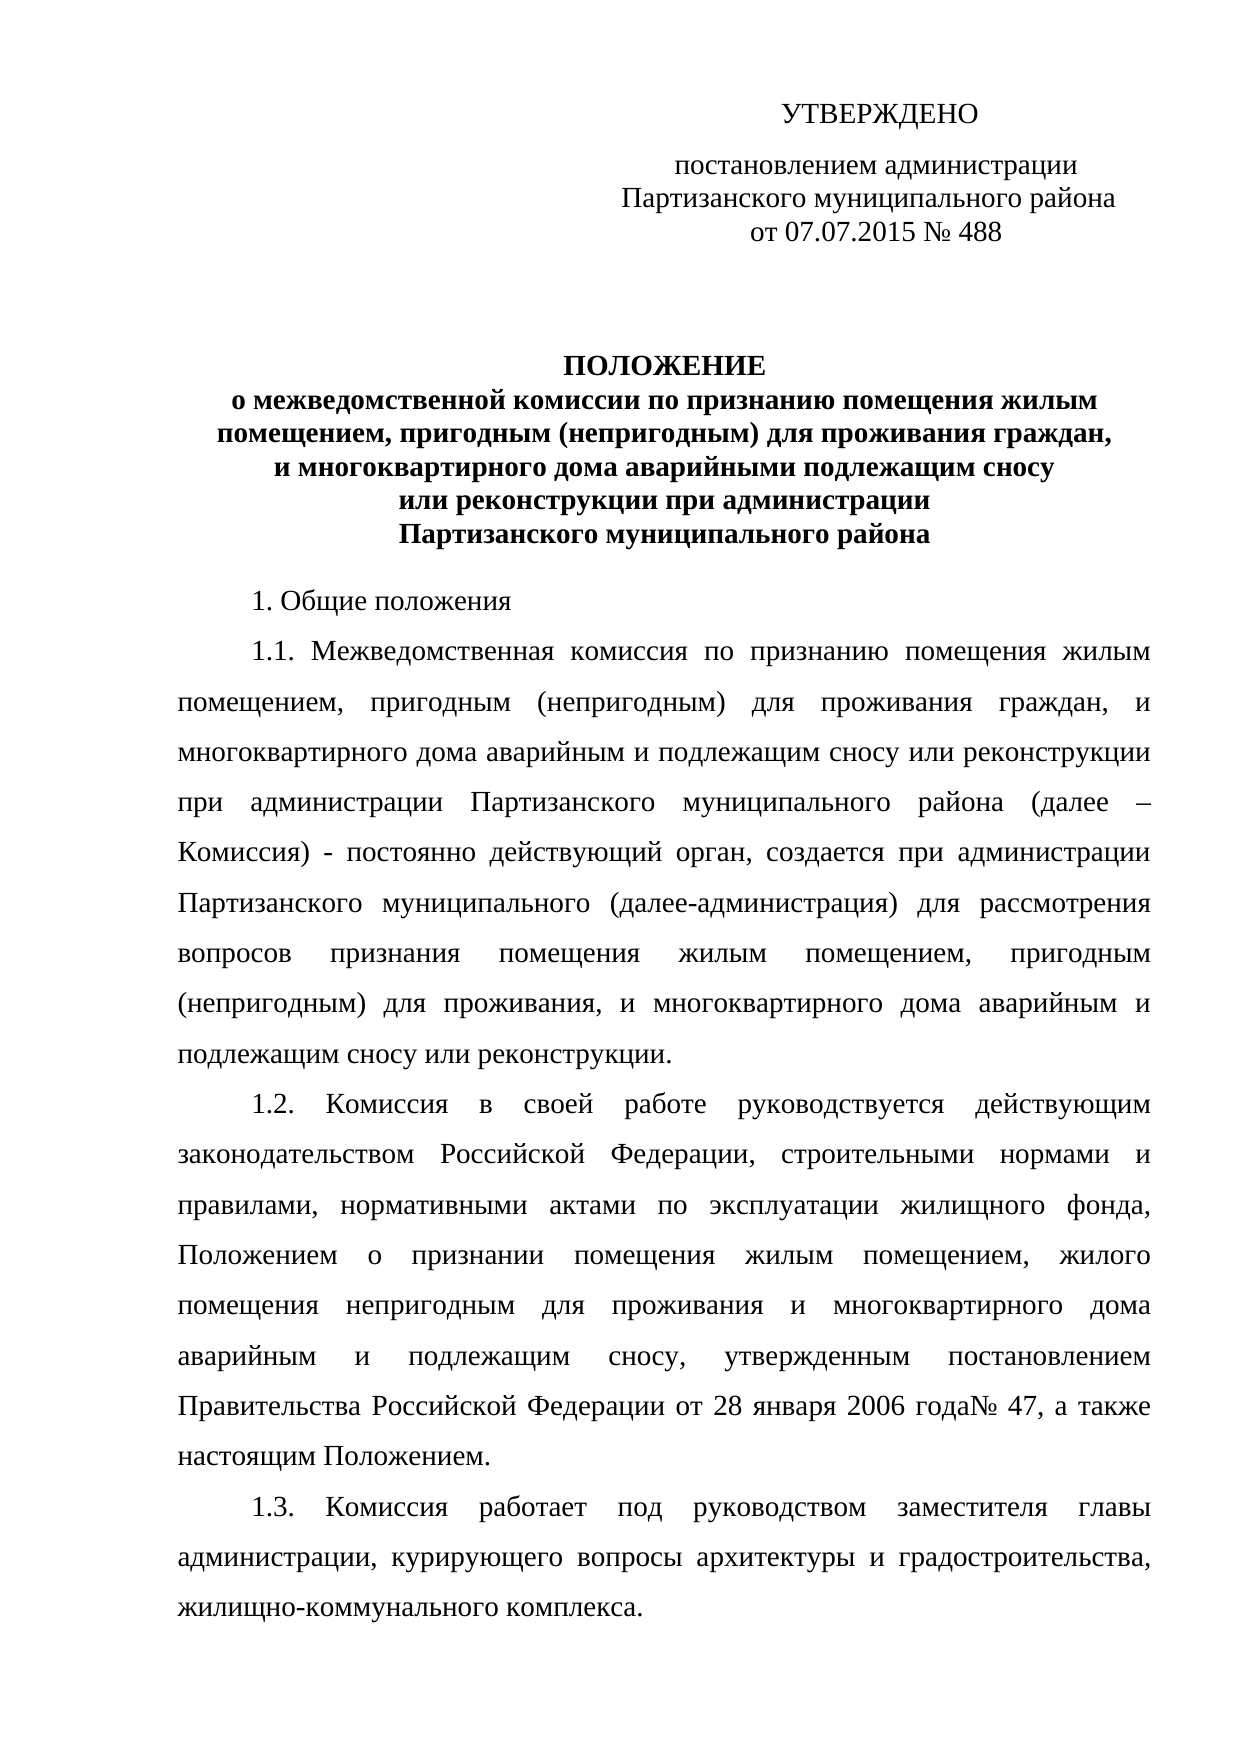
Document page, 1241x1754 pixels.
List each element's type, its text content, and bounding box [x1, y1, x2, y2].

text от 07.07.2015 № 488 [177, 214, 1152, 248]
text 1.1. Межведомственная комиссия по признанию помещения жилым помещением, пригодным (непригодным) для проживания граждан, и многоквартирного дома аварийным и подлежащим сносу или реконструкции при администрации Партизанского муниципального района (далее –Комиссия) - постоянно действующий орган, создается при администрации Партизанского муниципального (далее-администрация) для рассмотрения вопросов признания помещения жилым помещением, пригодным (непригодным) для проживания, и многоквартирного дома аварийным и подлежащим сносу или реконструкции. [177, 633, 1152, 1069]
text 1.2. Комиссия в своей работе руководствуется действующим законодательством Российской Федерации, строительными нормами и правилами, нормативными актами по эксплуатации жилищного фонда, Положением о признании помещения жилым помещением, жилого помещения непригодным для проживания и многоквартирного дома аварийным и подлежащим сносу, утвержденным постановлением Правительства Российской Федерации от 28 января 2006 года№ 47, а также настоящим Положением. [177, 1086, 1152, 1472]
text постановлением администрации [177, 147, 1152, 181]
text или реконструкции при администрации [177, 482, 1152, 516]
text Партизанского муниципального района [177, 181, 1152, 214]
text и многоквартирного дома аварийными подлежащим сносу [177, 449, 1152, 482]
text Партизанского муниципального района [177, 516, 1152, 549]
text 1. Общие положения [177, 583, 1152, 617]
text ПОЛОЖЕНИЕ [177, 348, 1152, 382]
text 1.3. Комиссия работает под руководством заместителя главы администрации, курирующего вопросы архитектуры и градостроительства, жилищно-коммунального комплекса. [177, 1489, 1152, 1623]
text УТВЕРЖДЕНО [177, 97, 1152, 130]
text о межведомственной комиссии по признанию помещения жилым помещением, пригодным (непригодным) для проживания граждан, [177, 382, 1152, 449]
